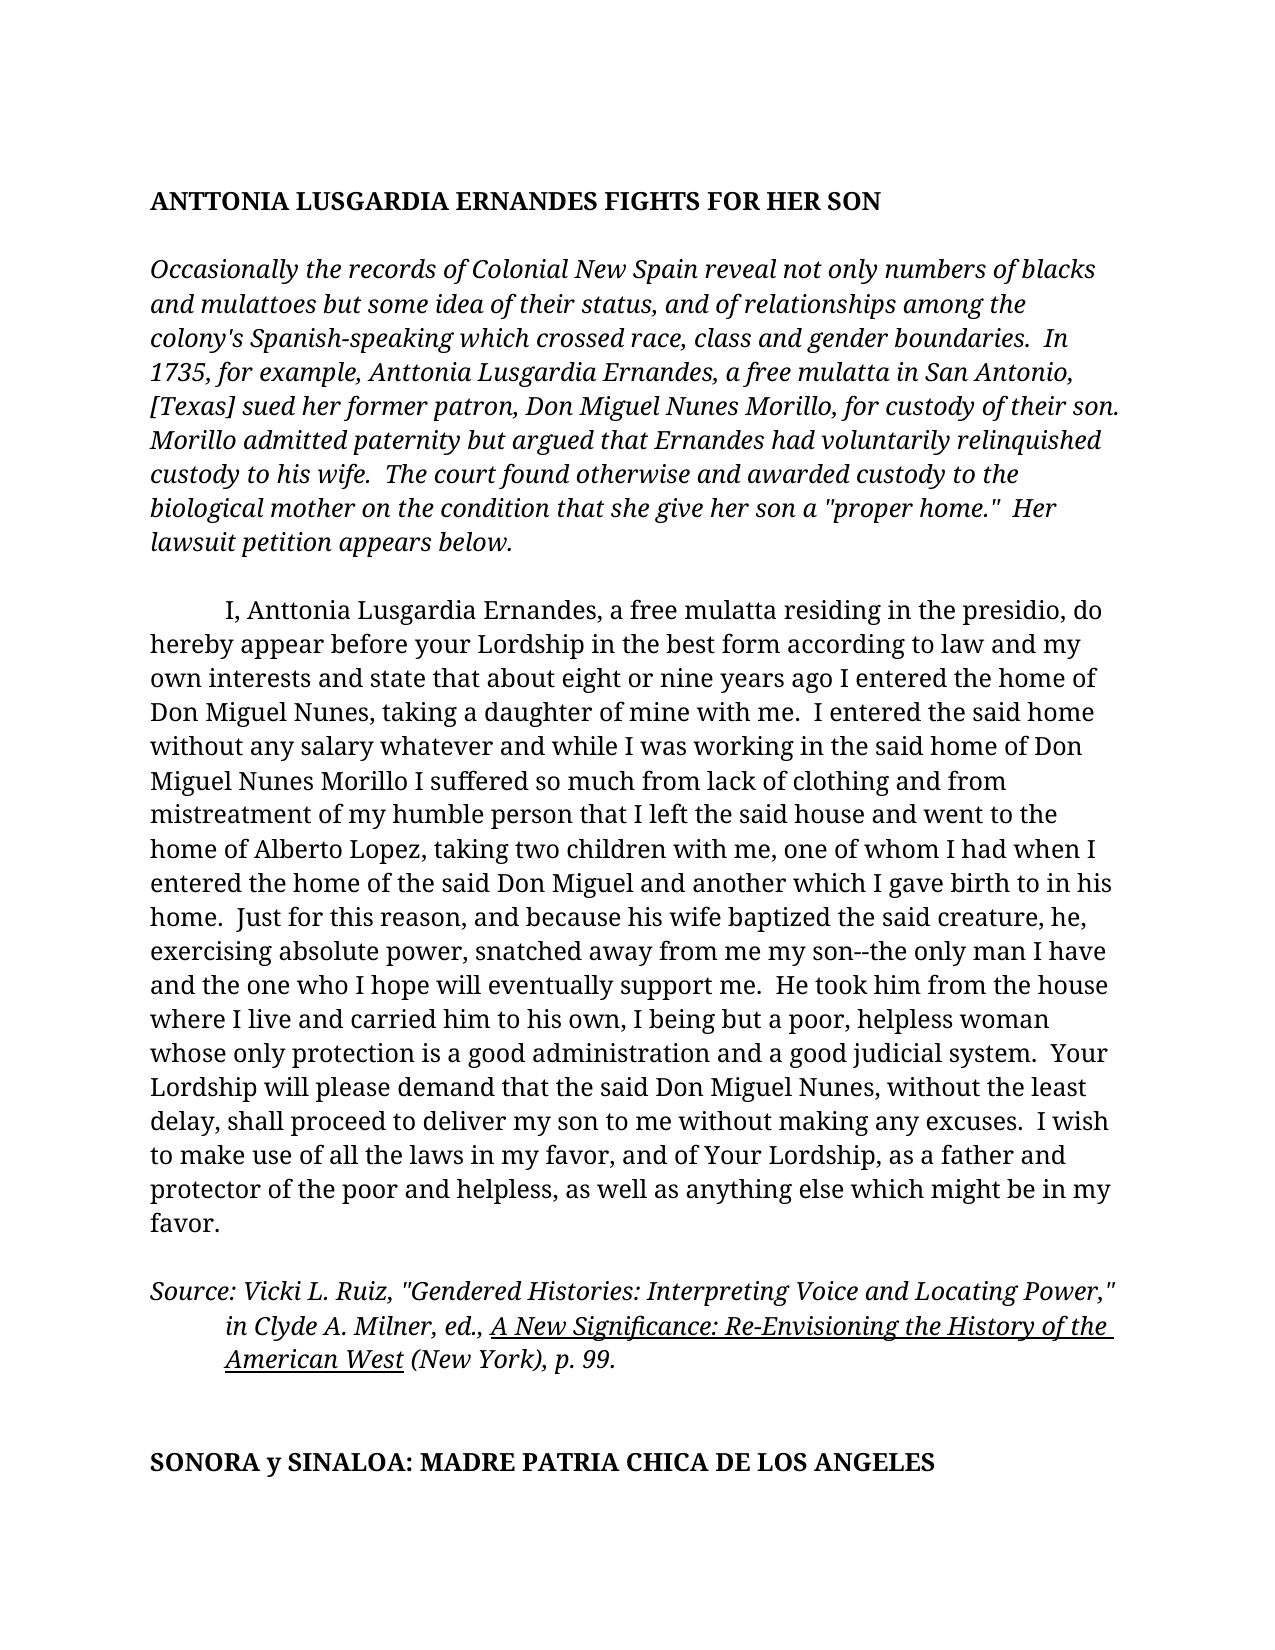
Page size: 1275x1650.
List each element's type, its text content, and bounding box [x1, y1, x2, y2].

text Occasionally the records of Colonial New Spain reveal not only numbers of blacks and mulattoes but some idea of their status, and of relationships among the colony's Spanish-speaking which crossed race, class and gender boundaries. In 1735, for example, Anttonia Lusgardia Ernandes, a free mulatta in San Antonio, [Texas] sued her former patron, Don Miguel Nunes Morillo, for custody of their son. Morillo admitted paternity but argued that Ernandes had voluntarily relinquished custody to his wife. The court found otherwise and awarded custody to the biological mother on the condition that she give her son a "proper home." Her lawsuit petition appears below. [150, 252, 1125, 559]
text I, Anttonia Lusgardia Ernandes, a free mulatta residing in the presidio, do hereby appear before your Lordship in the best form according to law and my own interests and state that about eight or nine years ago I entered the home of Don Miguel Nunes, taking a daughter of mine with me. I entered the said home without any salary whatever and while I was working in the said home of Don Miguel Nunes Morillo I suffered so much from lack of clothing and from mistreatment of my humble person that I left the said house and went to the home of Alberto Lopez, taking two children with me, one of whom I had when I entered the home of the said Don Miguel and another which I gave birth to in his home. Just for this reason, and because his wife baptized the said creature, he, exercising absolute power, snatched away from me my son--the only man I have and the one who I hope will eventually support me. He took him from the house where I live and carried him to his own, I being but a poor, helpless woman whose only protection is a good administration and a good judicial system. Your Lordship will please demand that the said Don Miguel Nunes, without the least delay, shall proceed to deliver my son to me without making any excuses. I wish to make use of all the laws in my favor, and of Your Lordship, as a father and protector of the poor and helpless, as well as anything else which might be in my favor. [150, 593, 1125, 1240]
text SONORA y SINALOA: MADRE PATRIA CHICA DE LOS ANGELES [150, 1444, 1125, 1478]
text Source: Vicki L. Ruiz, "Gendered Histories: Interpreting Voice and Locating Power," in Clyde A. Milner, ed., A New Significance: Re-Envisioning the History of the American West (New York), p. 99. [150, 1274, 1125, 1376]
text ANTTONIA LUSGARDIA ERNANDES FIGHTS FOR HER SON [150, 184, 1125, 218]
